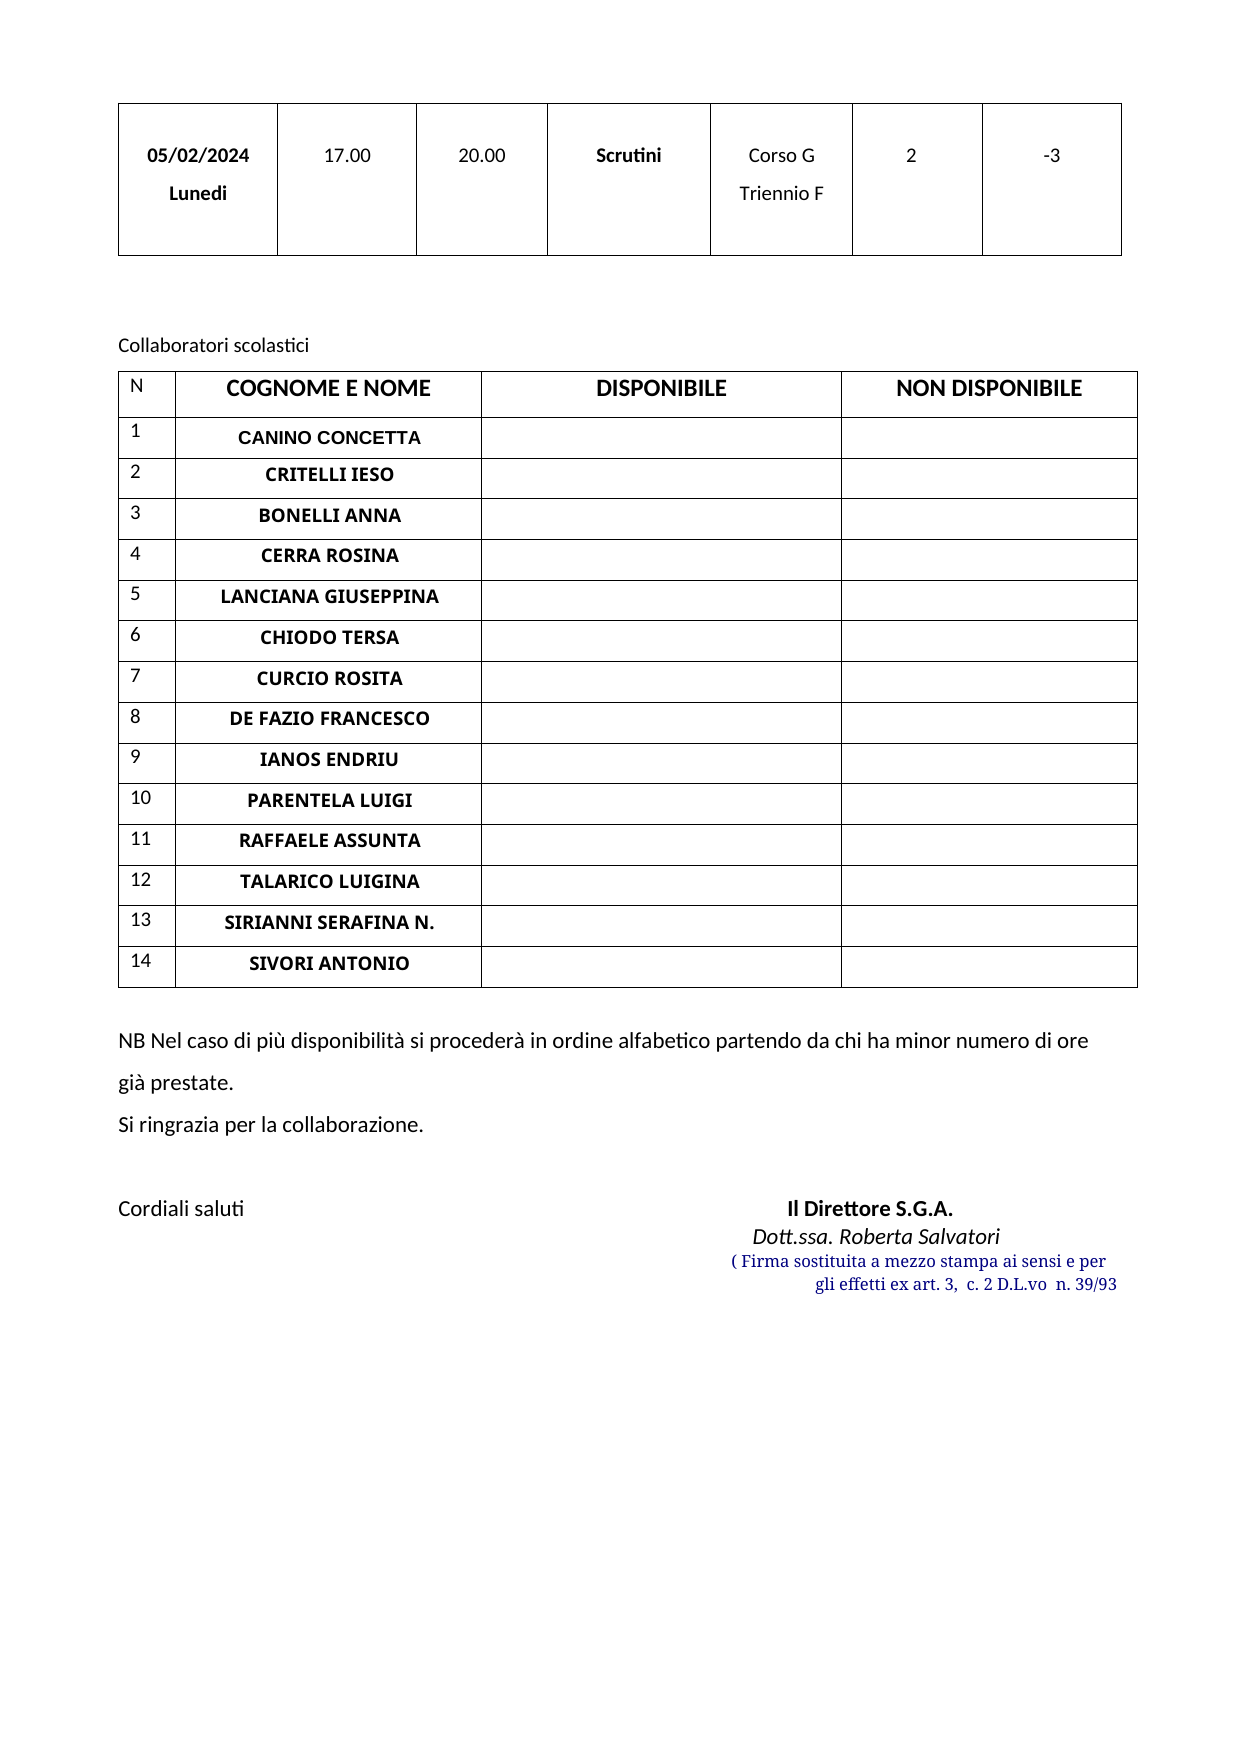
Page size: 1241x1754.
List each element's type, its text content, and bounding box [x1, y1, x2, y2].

table_cell 9 [119, 744, 175, 783]
table_cell 2 [119, 459, 175, 498]
table_cell [482, 825, 841, 865]
table_cell 14 [119, 947, 175, 987]
table_cell CURCIO ROSITA [176, 662, 481, 702]
table_cell [842, 744, 1137, 783]
text Si ringrazia per la collaborazione. [118, 1110, 1122, 1138]
table_cell SIVORI ANTONIO [176, 947, 481, 987]
table_cell [482, 703, 841, 742]
table_cell [842, 866, 1137, 905]
table_cell CRITELLI IESO [176, 459, 481, 498]
table_cell [482, 947, 841, 987]
text Cordiali saluti Il Direttore S.G.A. [118, 1194, 1122, 1222]
table_cell TALARICO LUIGINA [176, 866, 481, 905]
table_cell [842, 499, 1137, 539]
table_cell [842, 906, 1137, 946]
text ( Firma sostituita a mezzo stampa ai sensi e per [118, 1250, 1122, 1273]
table_cell LANCIANA GIUSEPPINA [176, 581, 481, 620]
table_cell 17.00 [278, 104, 416, 255]
table_cell DE FAZIO FRANCESCO [176, 703, 481, 742]
table_cell BONELLI ANNA [176, 499, 481, 539]
table_cell 8 [119, 703, 175, 742]
table_header DISPONIBILE [482, 372, 841, 417]
text gli effetti ex art. 3, c. 2 D.L.vo n. 39/93 [118, 1273, 1122, 1295]
table_cell [842, 947, 1137, 987]
table_cell 5 [119, 581, 175, 620]
table_cell 13 [119, 906, 175, 946]
table_cell [842, 621, 1137, 661]
table_header N [119, 372, 175, 417]
table_cell [482, 459, 841, 498]
table_cell 20.00 [417, 104, 547, 255]
table_header COGNOME E NOME [176, 372, 481, 417]
table_cell [482, 906, 841, 946]
table_cell [842, 540, 1137, 579]
table_cell IANOS ENDRIU [176, 744, 481, 783]
table_cell [842, 581, 1137, 620]
table_cell [482, 662, 841, 702]
table_cell SIRIANNI SERAFINA N. [176, 906, 481, 946]
table_cell Scrutini [548, 104, 710, 255]
table_cell 11 [119, 825, 175, 865]
table_cell [842, 825, 1137, 865]
table_cell PARENTELA LUIGI [176, 784, 481, 824]
table_cell [482, 581, 841, 620]
table_cell [482, 621, 841, 661]
table_cell Corso G Triennio F [711, 104, 852, 255]
table_header NON DISPONIBILE [842, 372, 1137, 417]
table_cell [842, 784, 1137, 824]
table_cell 12 [119, 866, 175, 905]
table_cell [482, 784, 841, 824]
table_cell CANINO CONCETTA [176, 418, 481, 457]
table_cell -3 [983, 104, 1121, 255]
table_cell CHIODO TERSA [176, 621, 481, 661]
table_cell RAFFAELE ASSUNTA [176, 825, 481, 865]
table_cell 05/02/2024 Lunedi [119, 104, 277, 255]
table_cell [842, 662, 1137, 702]
table_cell 3 [119, 499, 175, 539]
table_cell [482, 418, 841, 457]
text Dott.ssa. Roberta Salvatori [118, 1222, 1122, 1250]
table_cell 1 [119, 418, 175, 457]
text Collaboratori scolastici [118, 333, 1122, 358]
table_cell [482, 744, 841, 783]
table_cell [482, 866, 841, 905]
table_cell [482, 499, 841, 539]
table_cell 7 [119, 662, 175, 702]
table_cell 6 [119, 621, 175, 661]
table_cell 2 [853, 104, 982, 255]
text NB Nel caso di più disponibilità si procederà in ordine alfabetico partendo da chi ha minor numero di ore già prestate. [118, 1026, 1122, 1096]
table_cell [842, 703, 1137, 742]
table_cell [842, 459, 1137, 498]
table_cell 10 [119, 784, 175, 824]
table_cell CERRA ROSINA [176, 540, 481, 579]
table_cell 4 [119, 540, 175, 579]
table_cell [482, 540, 841, 579]
table_cell [842, 418, 1137, 457]
